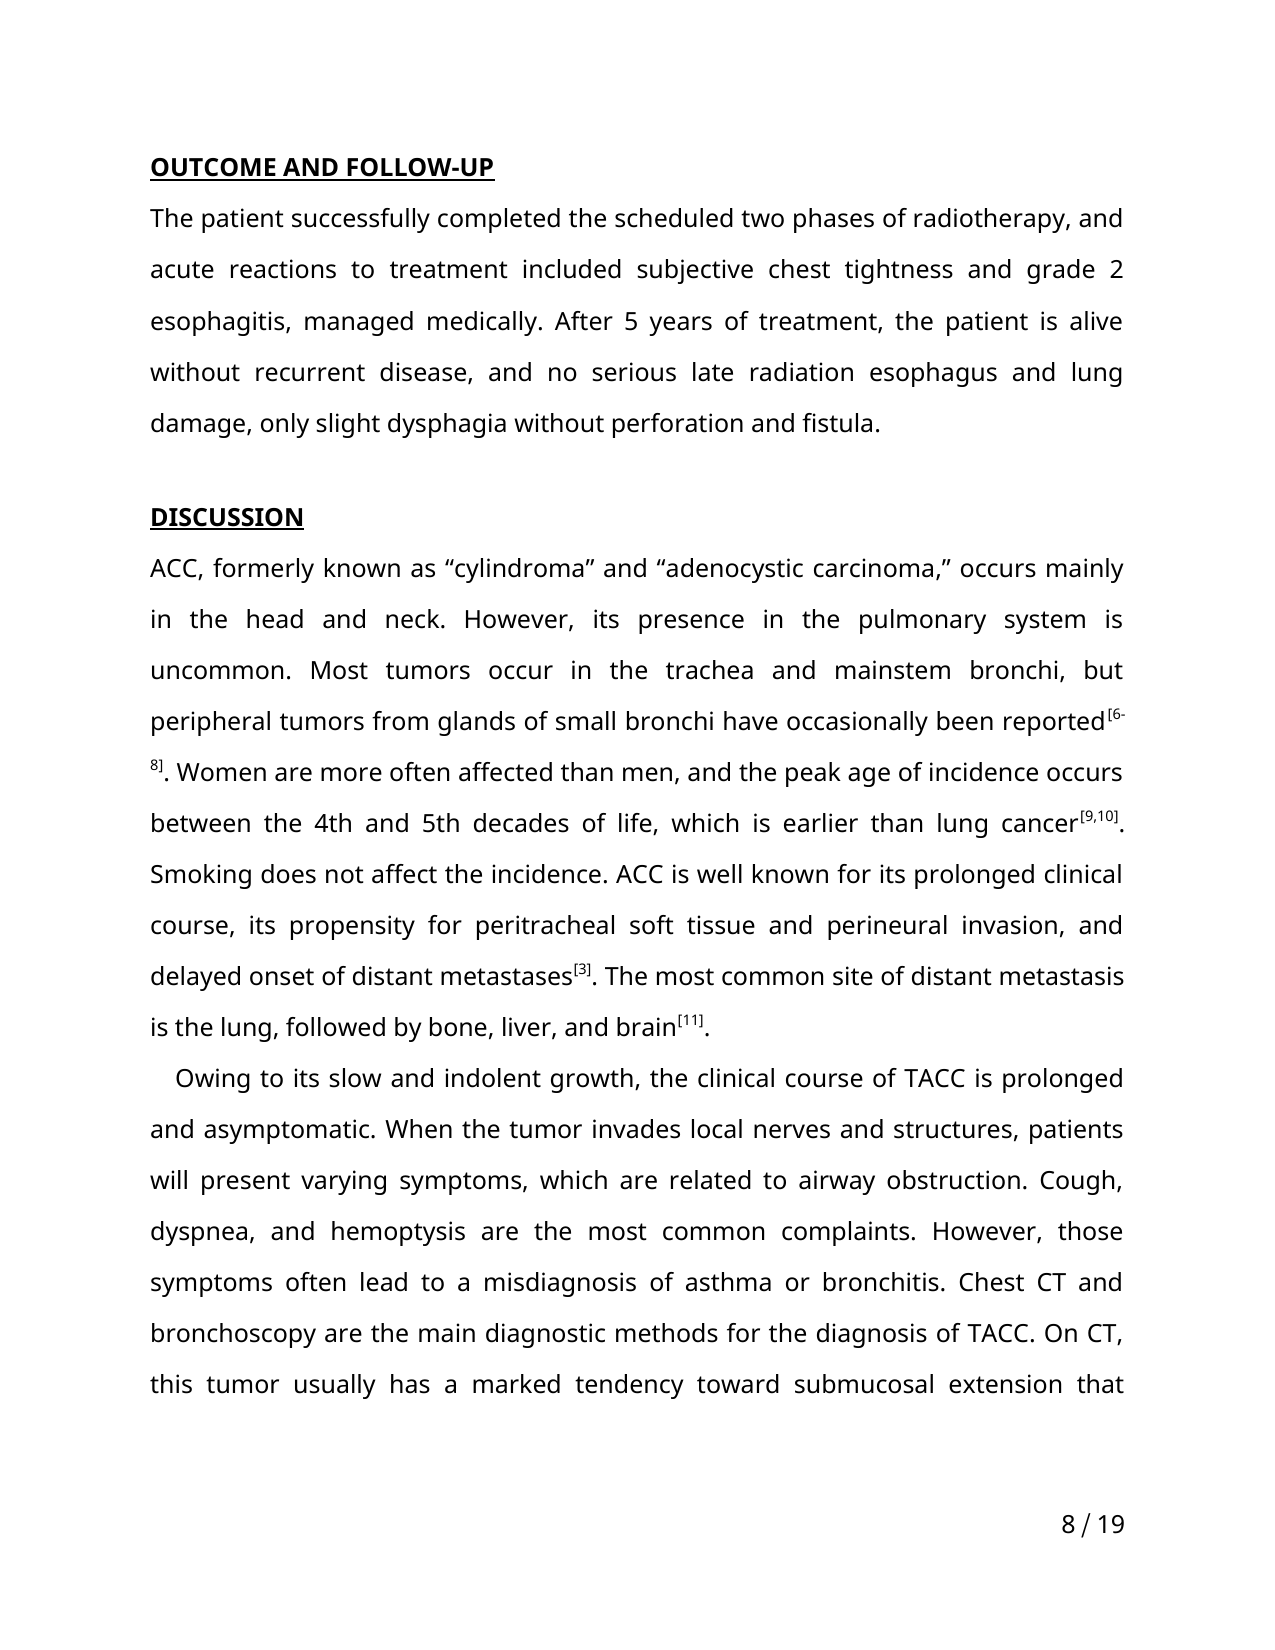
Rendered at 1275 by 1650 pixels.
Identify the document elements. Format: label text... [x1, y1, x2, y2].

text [150, 1061, 1125, 1401]
text The patient successfully completed the scheduled two phases of radiotherapy, and acute reactions to treatment included subjective chest tightness and grade 2 esophagitis, managed medically. After 5 years of treatment, the patient is alive without recurrent disease, and no serious late radiation esophagus and lung damage, only slight dysphagia without perforation and fistula. [150, 201, 1125, 439]
text ACC, formerly known as “cylindroma” and “adenocystic carcinoma,” occurs mainly in the head and neck. However, its presence in the pulmonary system is uncommon. Most tumors occur in the trachea and mainstem bronchi, but peripheral tumors from glands of small bronchi have occasionally been reported[6-8]. Women are more often affected than men, and the peak age of incidence occurs between the 4th and 5th decades of life, which is earlier than lung cancer[9,10]. Smoking does not affect the incidence. ACC is well known for its prolonged clinical course, its propensity for peritracheal soft tissue and perineural invasion, and delayed onset of distant metastases[3]. The most common site of distant metastasis is the lung, followed by bone, liver, and brain[11]. [150, 550, 1125, 1044]
text DISCUSSION [150, 499, 1125, 533]
text OUTCOME AND FOLLOW-UP [150, 150, 1125, 184]
